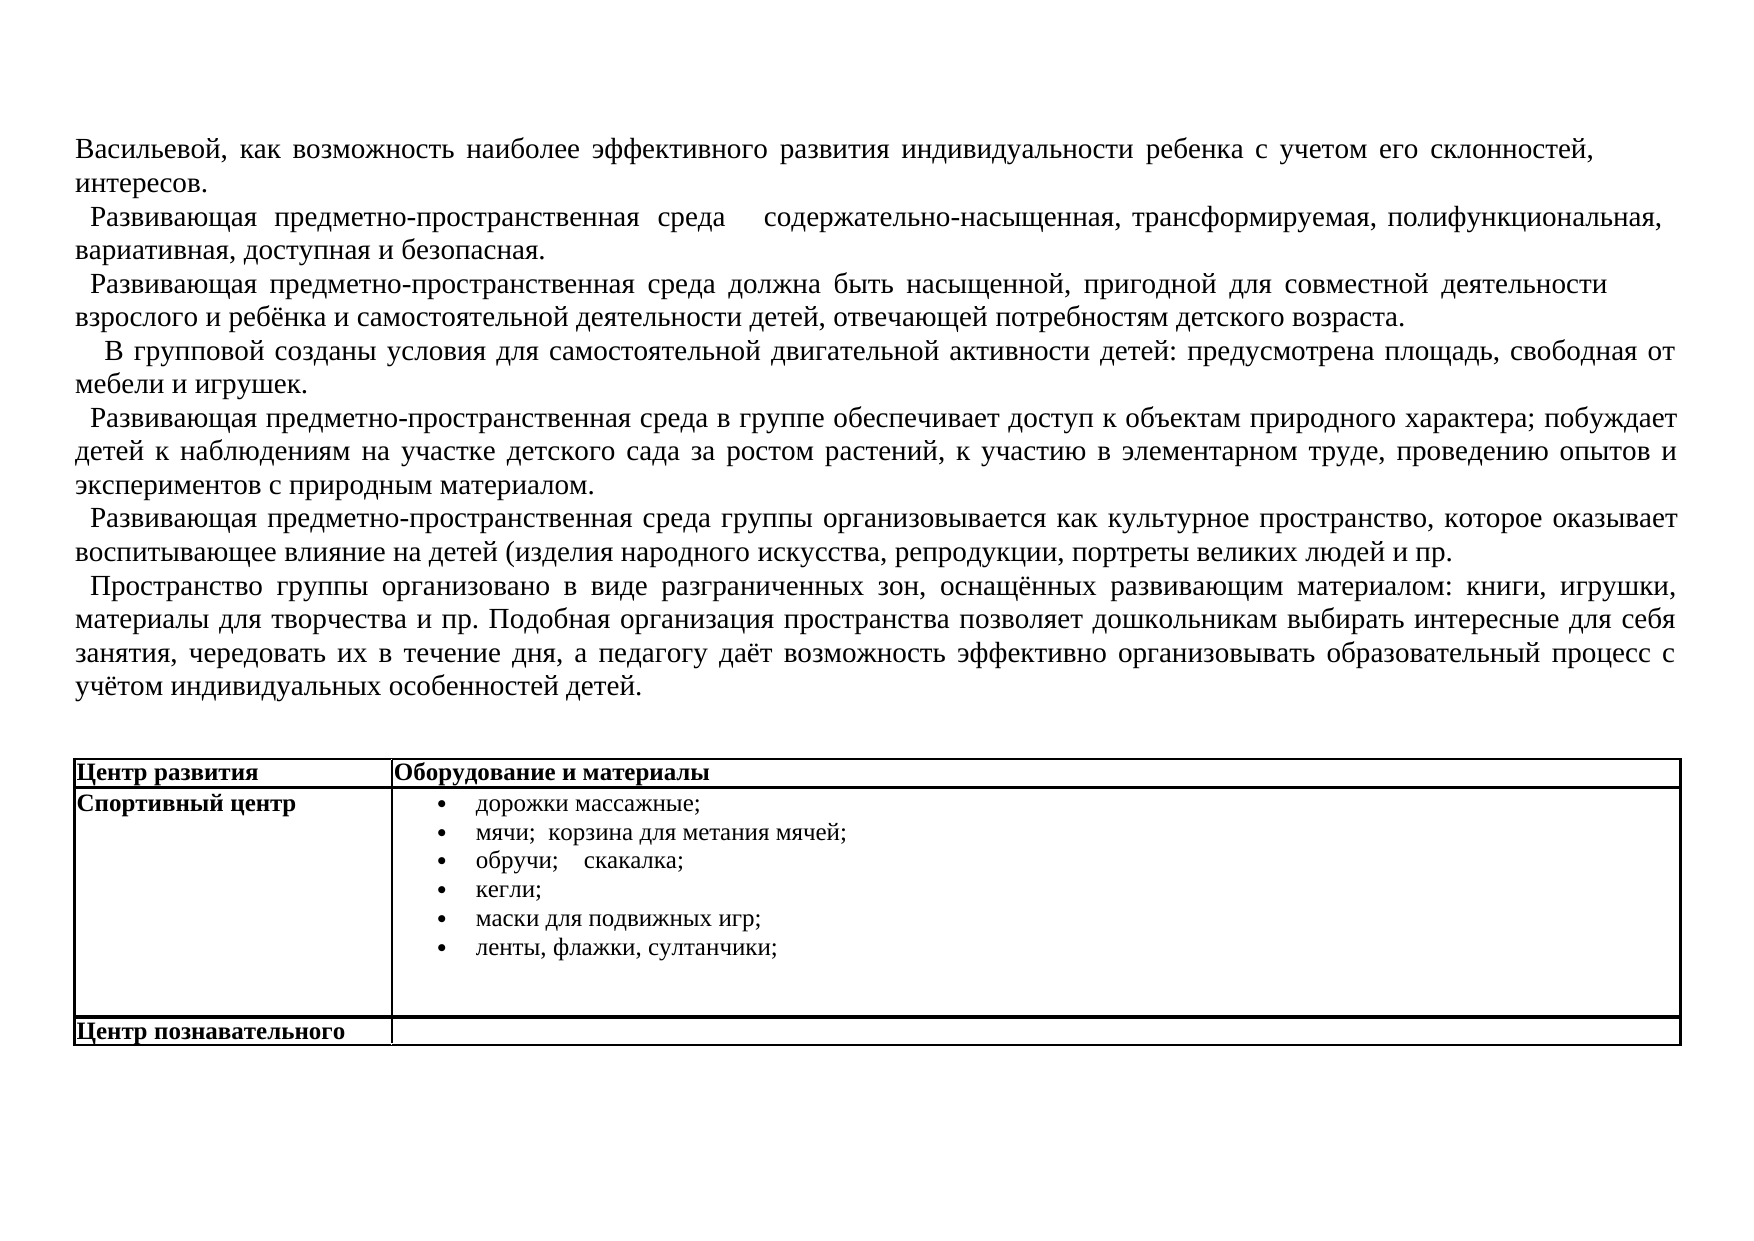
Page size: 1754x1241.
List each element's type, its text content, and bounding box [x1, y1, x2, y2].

table_cell дорожки массажные; мячи; корзина для метания мячей; обручи; скакалка; кегли; маски для подвижных игр; ленты, флажки, султанчики; [393, 789, 1679, 1015]
text Развивающая предметно-пространственная среда должна быть насыщенной, пригодной для совместной деятельности взрослого и ребёнка и самостоятельной деятельности детей, отвечающей потребностям детского возраста. [75, 266, 1653, 333]
table_cell Центр познавательного [76, 1019, 392, 1044]
text Развивающая предметно-пространственная среда группы организовывается как культурное пространство, которое оказывает воспитывающее влияние на детей (изделия народного искусства, репродукции, портреты великих людей и пр. [75, 501, 1679, 568]
text Развивающая предметно-пространственная среда содержательно-насыщенная, трансформируемая, полифункциональная, вариативная, доступная и безопасная. [75, 199, 1677, 266]
text Пространство группы организовано в виде разграниченных зон, оснащённых развивающим материалом: книги, игрушки, материалы для творчества и пр. Подобная организация пространства позволяет дошкольникам выбирать интересные для себя занятия, чередовать их в течение дня, а педагогу даёт возможность эффективно организовывать образовательный процесс с учётом индивидуальных особенностей детей. [75, 568, 1678, 702]
text Васильевой, как возможность наиболее эффективного развития индивидуальности ребенка с учетом его склонностей, интересов. [75, 132, 1653, 199]
table_header Центр развития [76, 760, 391, 786]
table_header Оборудование и материалы [393, 760, 1679, 786]
table_cell Спортивный центр [76, 789, 391, 1015]
text Развивающая предметно-пространственная среда в группе обеспечивает доступ к объектам природного характера; побуждает детей к наблюдениям на участке детского сада за ростом растений, к участию в элементарном труде, проведению опытов и экспериментов с природным материалом. [75, 400, 1679, 501]
table_cell [392, 1019, 1679, 1044]
text В групповой созданы условия для самостоятельной двигательной активности детей: предусмотрена площадь, свободная от мебели и игрушек. [75, 333, 1677, 400]
